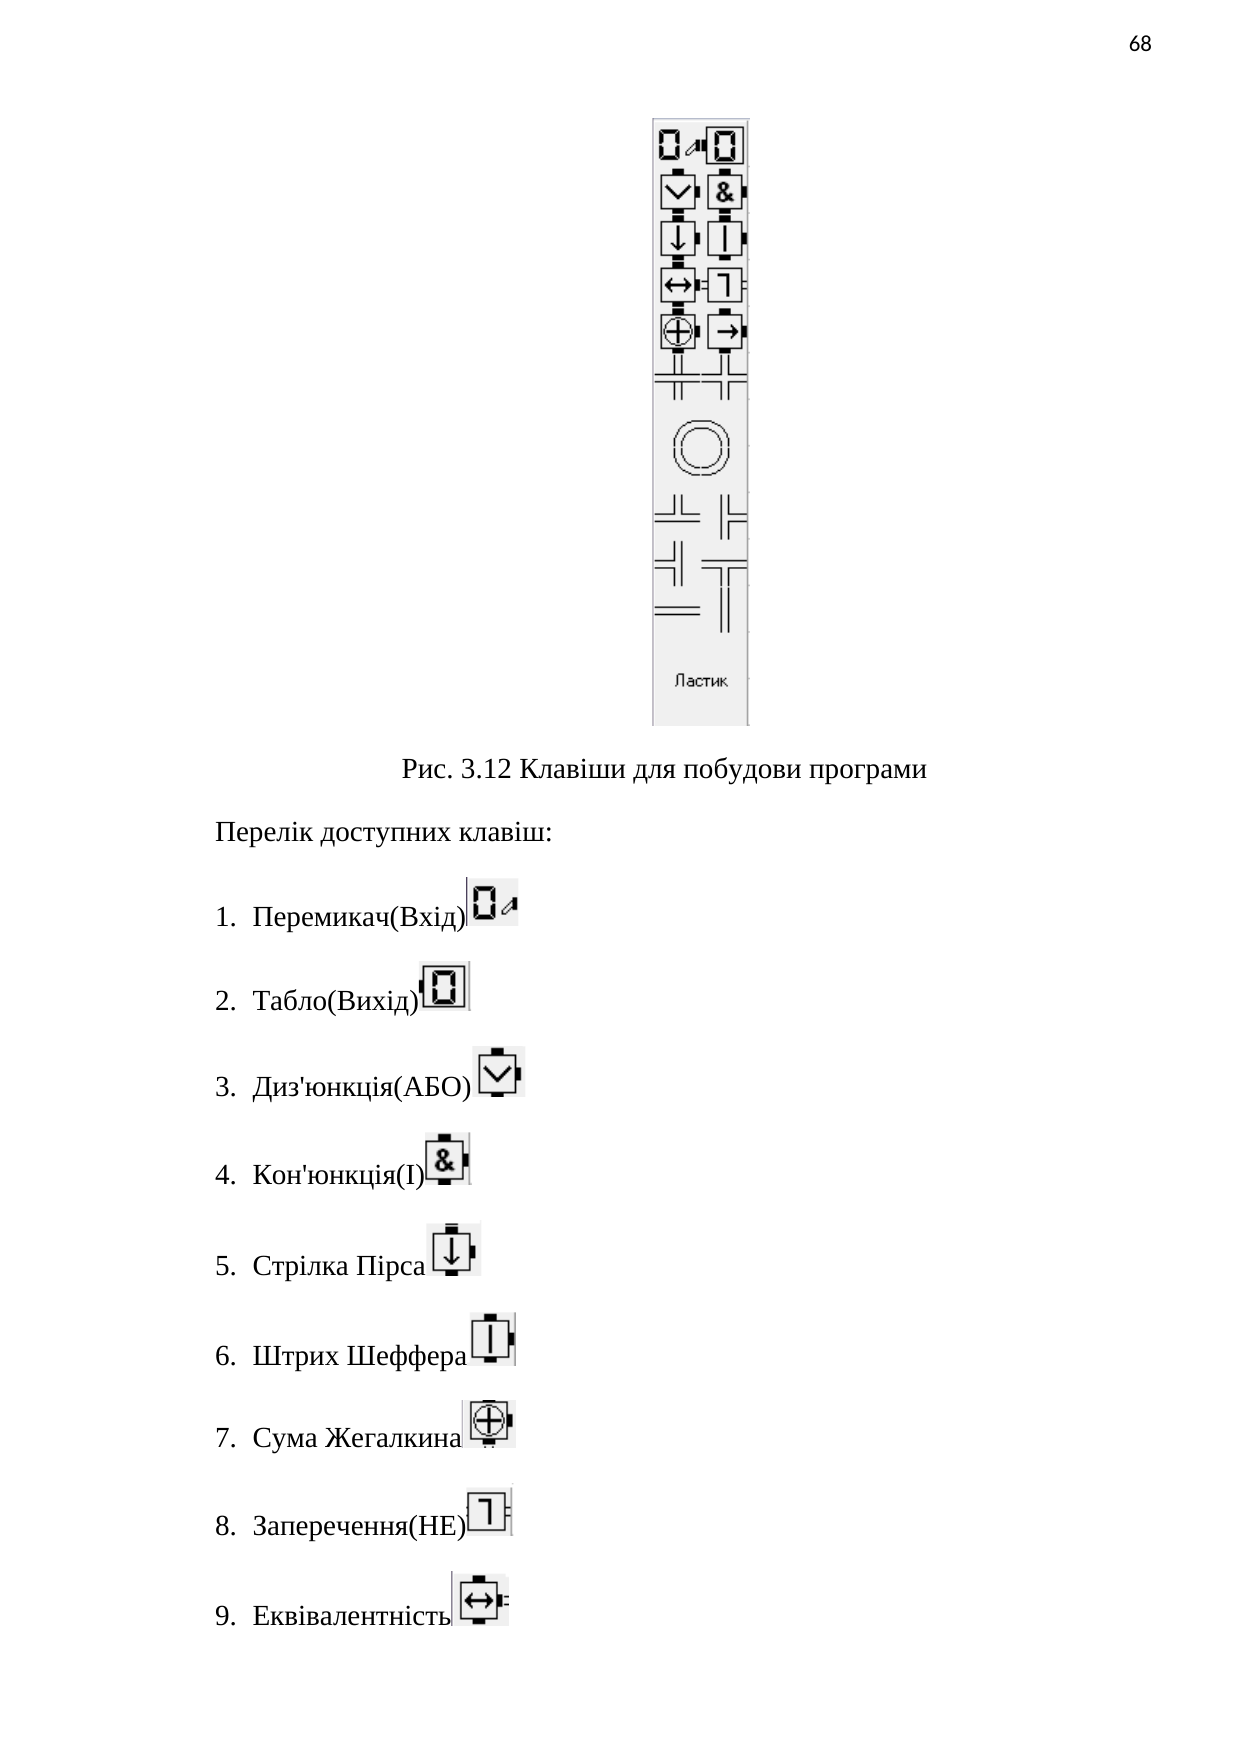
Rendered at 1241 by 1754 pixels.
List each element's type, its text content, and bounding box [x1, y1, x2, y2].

text Перелік доступних клавіш: [177, 814, 1152, 848]
picture [652, 118, 750, 726]
list Стрілка Пірса [215, 1220, 1152, 1282]
picture [461, 1400, 516, 1448]
list Еквівалентність [215, 1571, 1152, 1632]
list Перемикач(Вхід) [215, 877, 1152, 932]
picture [418, 961, 472, 1011]
picture [471, 1046, 526, 1097]
list Штрих Шеффера [215, 1311, 1152, 1372]
picture [466, 877, 519, 926]
picture [466, 1483, 514, 1536]
list Сума Жегалкина [215, 1401, 1152, 1454]
text Рис. 3.12 Клавіши для побудови програми [177, 752, 1152, 785]
list Заперечення(НЕ) [215, 1483, 1152, 1542]
list Диз'юнкція(АБО) [215, 1046, 1152, 1103]
picture [425, 1220, 482, 1276]
list Табло(Вихід) [215, 962, 1152, 1017]
picture [425, 1132, 472, 1185]
list Кон'юнкція(І) [215, 1132, 1152, 1191]
picture [451, 1571, 509, 1626]
picture [467, 1311, 516, 1366]
